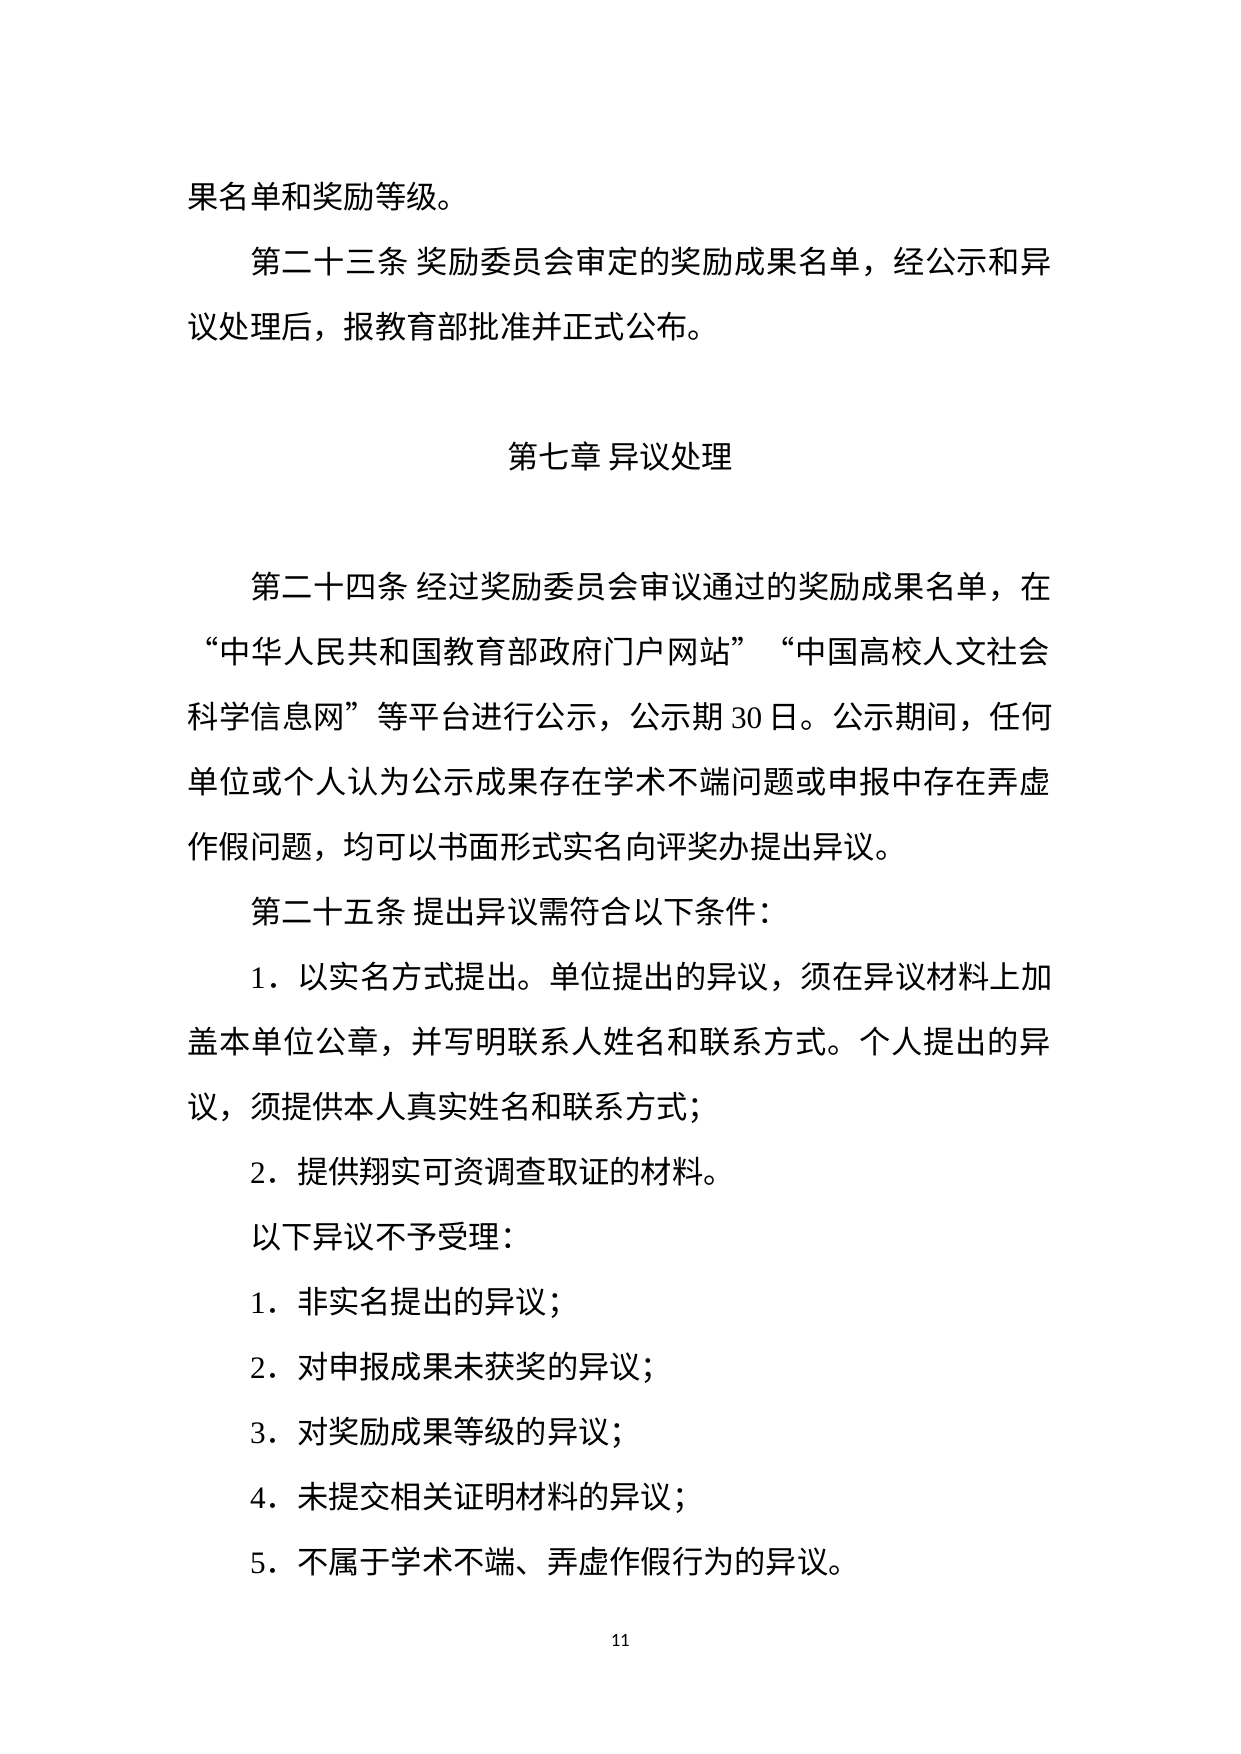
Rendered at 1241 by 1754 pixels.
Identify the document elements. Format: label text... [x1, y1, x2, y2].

text 第二十五条 提出异议需符合以下条件： [187, 877, 1053, 942]
text 1．以实名方式提出。单位提出的异议，须在异议材料上加盖本单位公章，并写明联系人姓名和联系方式。个人提出的异议，须提供本人真实姓名和联系方式； [187, 942, 1053, 1137]
text 第七章 异议处理 [187, 422, 1053, 487]
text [187, 162, 1053, 227]
text 第二十四条 经过奖励委员会审议通过的奖励成果名单，在“中华人民共和国教育部政府门户网站”“中国高校人文社会科学信息网”等平台进行公示，公示期30日。公示期间，任何单位或个人认为公示成果存在学术不端问题或申报中存在弄虚作假问题，均可以书面形式实名向评奖办提出异议。 [187, 552, 1053, 877]
text 第二十三条 奖励委员会审定的奖励成果名单，经公示和异议处理后，报教育部批准并正式公布。 [187, 227, 1053, 357]
text 2．对申报成果未获奖的异议； [187, 1332, 1053, 1397]
text 2．提供翔实可资调查取证的材料。 [187, 1137, 1053, 1202]
text 1．非实名提出的异议； [187, 1267, 1053, 1332]
text 以下异议不予受理： [187, 1202, 1053, 1267]
text 3．对奖励成果等级的异议； [187, 1397, 1053, 1462]
text 4．未提交相关证明材料的异议； [187, 1462, 1053, 1527]
text 5．不属于学术不端、弄虚作假行为的异议。 [187, 1527, 1053, 1592]
